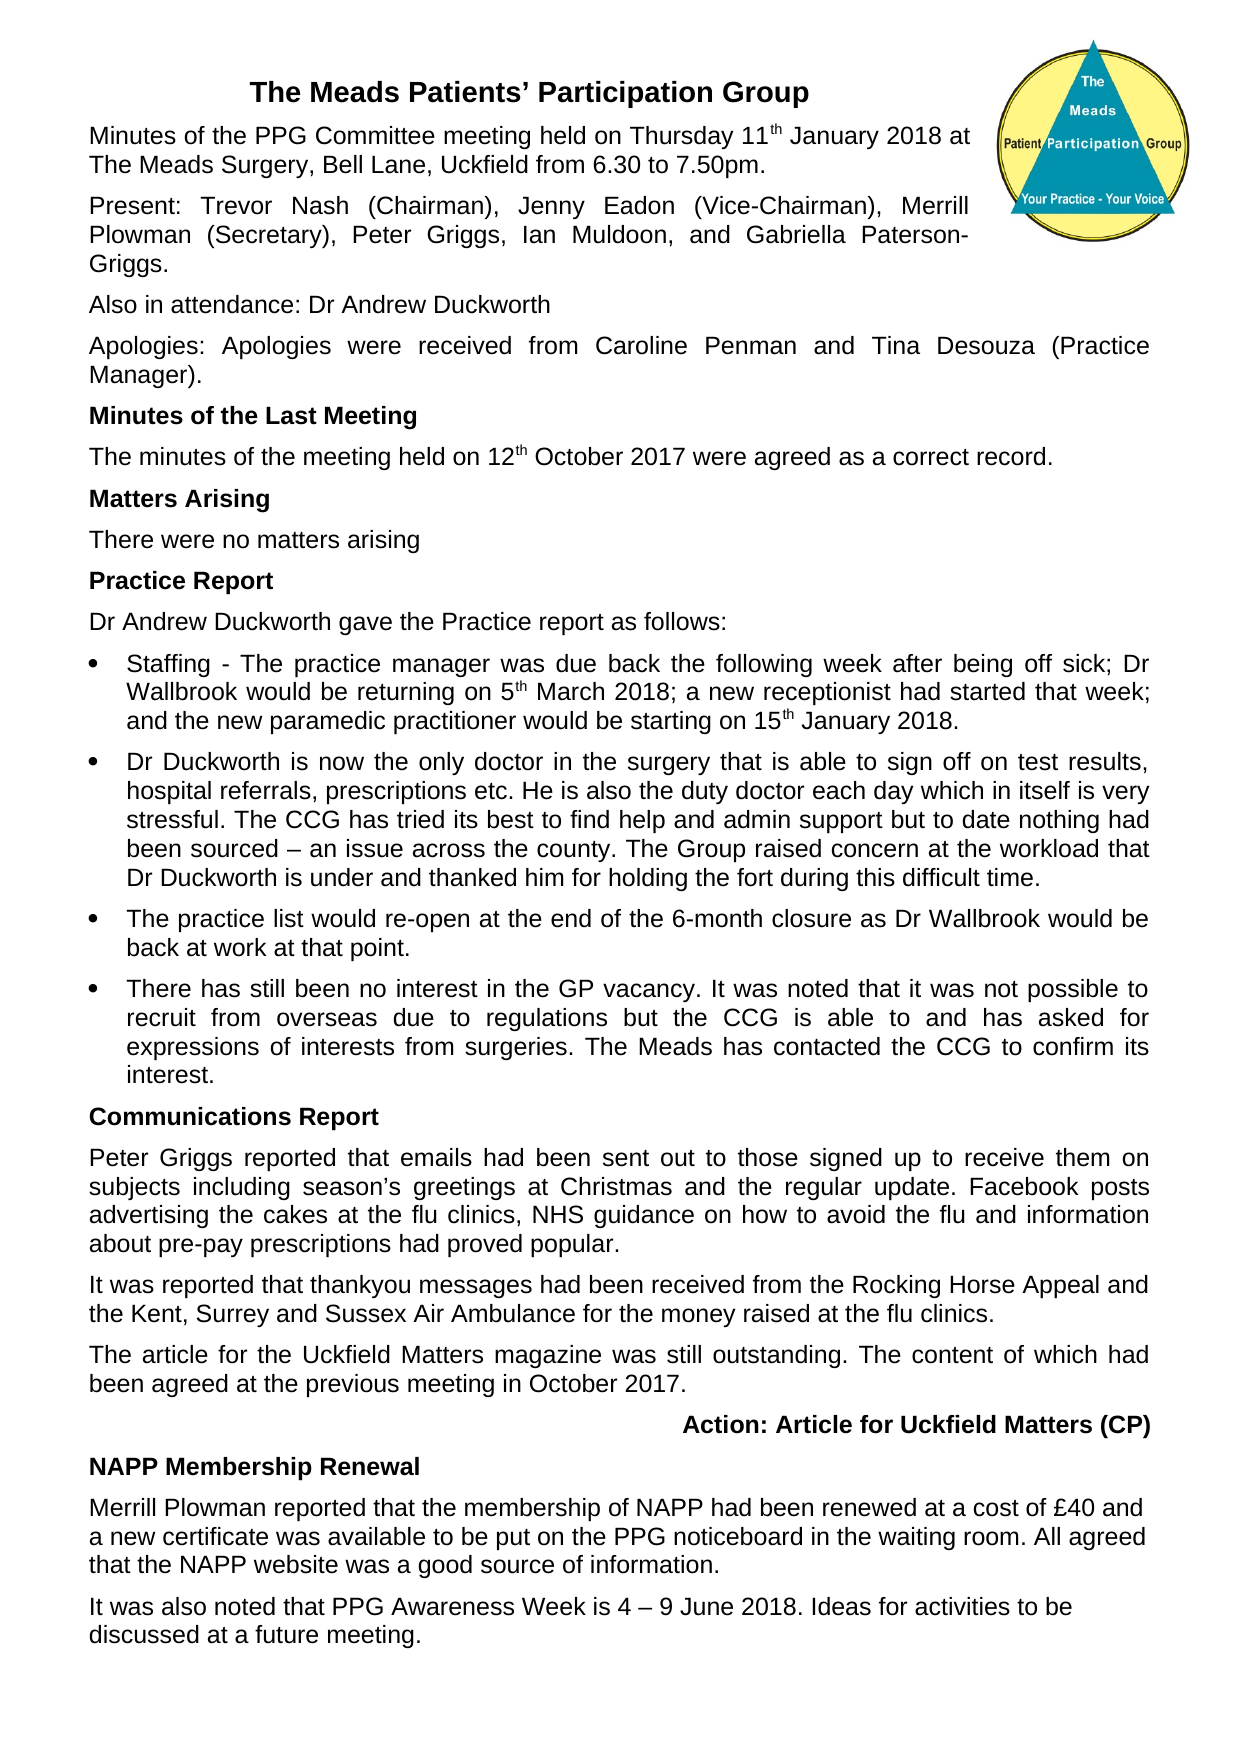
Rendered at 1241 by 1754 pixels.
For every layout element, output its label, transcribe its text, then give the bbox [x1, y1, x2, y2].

text Dr Andrew Duckworth gave the Practice report as follows: [89, 607, 1152, 636]
list Staffing - The practice manager was due back the following week after being off sick; Dr Wallbrook would be returning on 5th March 2018; a new receptionist had started that week; and the new paramedic practitioner would be starting on 15th January 2018. [89, 648, 1152, 735]
text The minutes of the meeting held on 12th October 2017 were agreed as a correct record. [89, 442, 1152, 471]
text The article for the Uckfield Matters magazine was still outstanding. The content of which had been agreed at the previous meeting in October 2017. [89, 1340, 1152, 1398]
text NAPP Membership Renewal [89, 1451, 1152, 1480]
text Also in attendance: Dr Andrew Duckworth [89, 290, 1152, 318]
text There were no matters arising [89, 525, 1152, 553]
text Peter Griggs reported that emails had been sent out to those signed up to receive them on subjects including season’s greetings at Christmas and the regular update. Facebook posts advertising the cakes at the flu clinics, NHS guidance on how to avoid the flu and information about pre-pay prescriptions had proved popular. [89, 1143, 1152, 1258]
text The Meads Patients’ Participation Group [89, 75, 989, 108]
text Matters Arising [89, 483, 1152, 512]
text Present: Trevor Nash (Chairman), Jenny Eadon (Vice-Chairman), Merrill Plowman (Secretary), Peter Griggs, Ian Muldoon, and Gabriella Paterson-Griggs. [89, 191, 1152, 277]
text Merrill Plowman reported that the membership of NAPP had been renewed at a cost of £40 and a new certificate was available to be put on the PPG noticeboard in the waiting room. All agreed that the NAPP website was a good source of information. [89, 1493, 1152, 1579]
list There has still been no interest in the GP vacancy. It was noted that it was not possible to recruit from overseas due to regulations but the CCG is able to and has asked for expressions of interests from surgeries. The Meads has contacted the CCG to confirm its interest. [89, 974, 1152, 1089]
list The practice list would re-open at the end of the 6-month closure as Dr Wallbrook would be back at work at that point. [89, 904, 1152, 961]
text Action: Article for Uckfield Matters (CP) [126, 1410, 1152, 1439]
text Practice Report [89, 566, 1152, 595]
text Apologies: Apologies were received from Caroline Penman and Tina Desouza (Practice Manager). [89, 331, 1152, 388]
text Minutes of the PPG Committee meeting held on Thursday 11th January 2018 at The Meads Surgery, Bell Lane, Uckfield from 6.30 to 7.50pm. [89, 121, 989, 178]
list Dr Duckworth is now the only doctor in the surgery that is able to sign off on test results, hospital referrals, prescriptions etc. He is also the duty doctor each day which in itself is very stressful. The CCG has tried its best to find help and admin support but to date nothing had been sourced – an issue across the county. The Group raised concern at the workload that Dr Duckworth is under and thanked him for holding the fort during this difficult time. [89, 747, 1152, 891]
text It was reported that thankyou messages had been received from the Rocking Horse Appeal and the Kent, Surrey and Sussex Air Ambulance for the money raised at the flu clinics. [89, 1270, 1152, 1328]
text Minutes of the Last Meeting [89, 401, 1152, 430]
text Communications Report [89, 1101, 1152, 1130]
picture [989, 37, 1196, 244]
text It was also noted that PPG Awareness Week is 4 – 9 June 2018. Ideas for activities to be discussed at a future meeting. [89, 1591, 1152, 1649]
